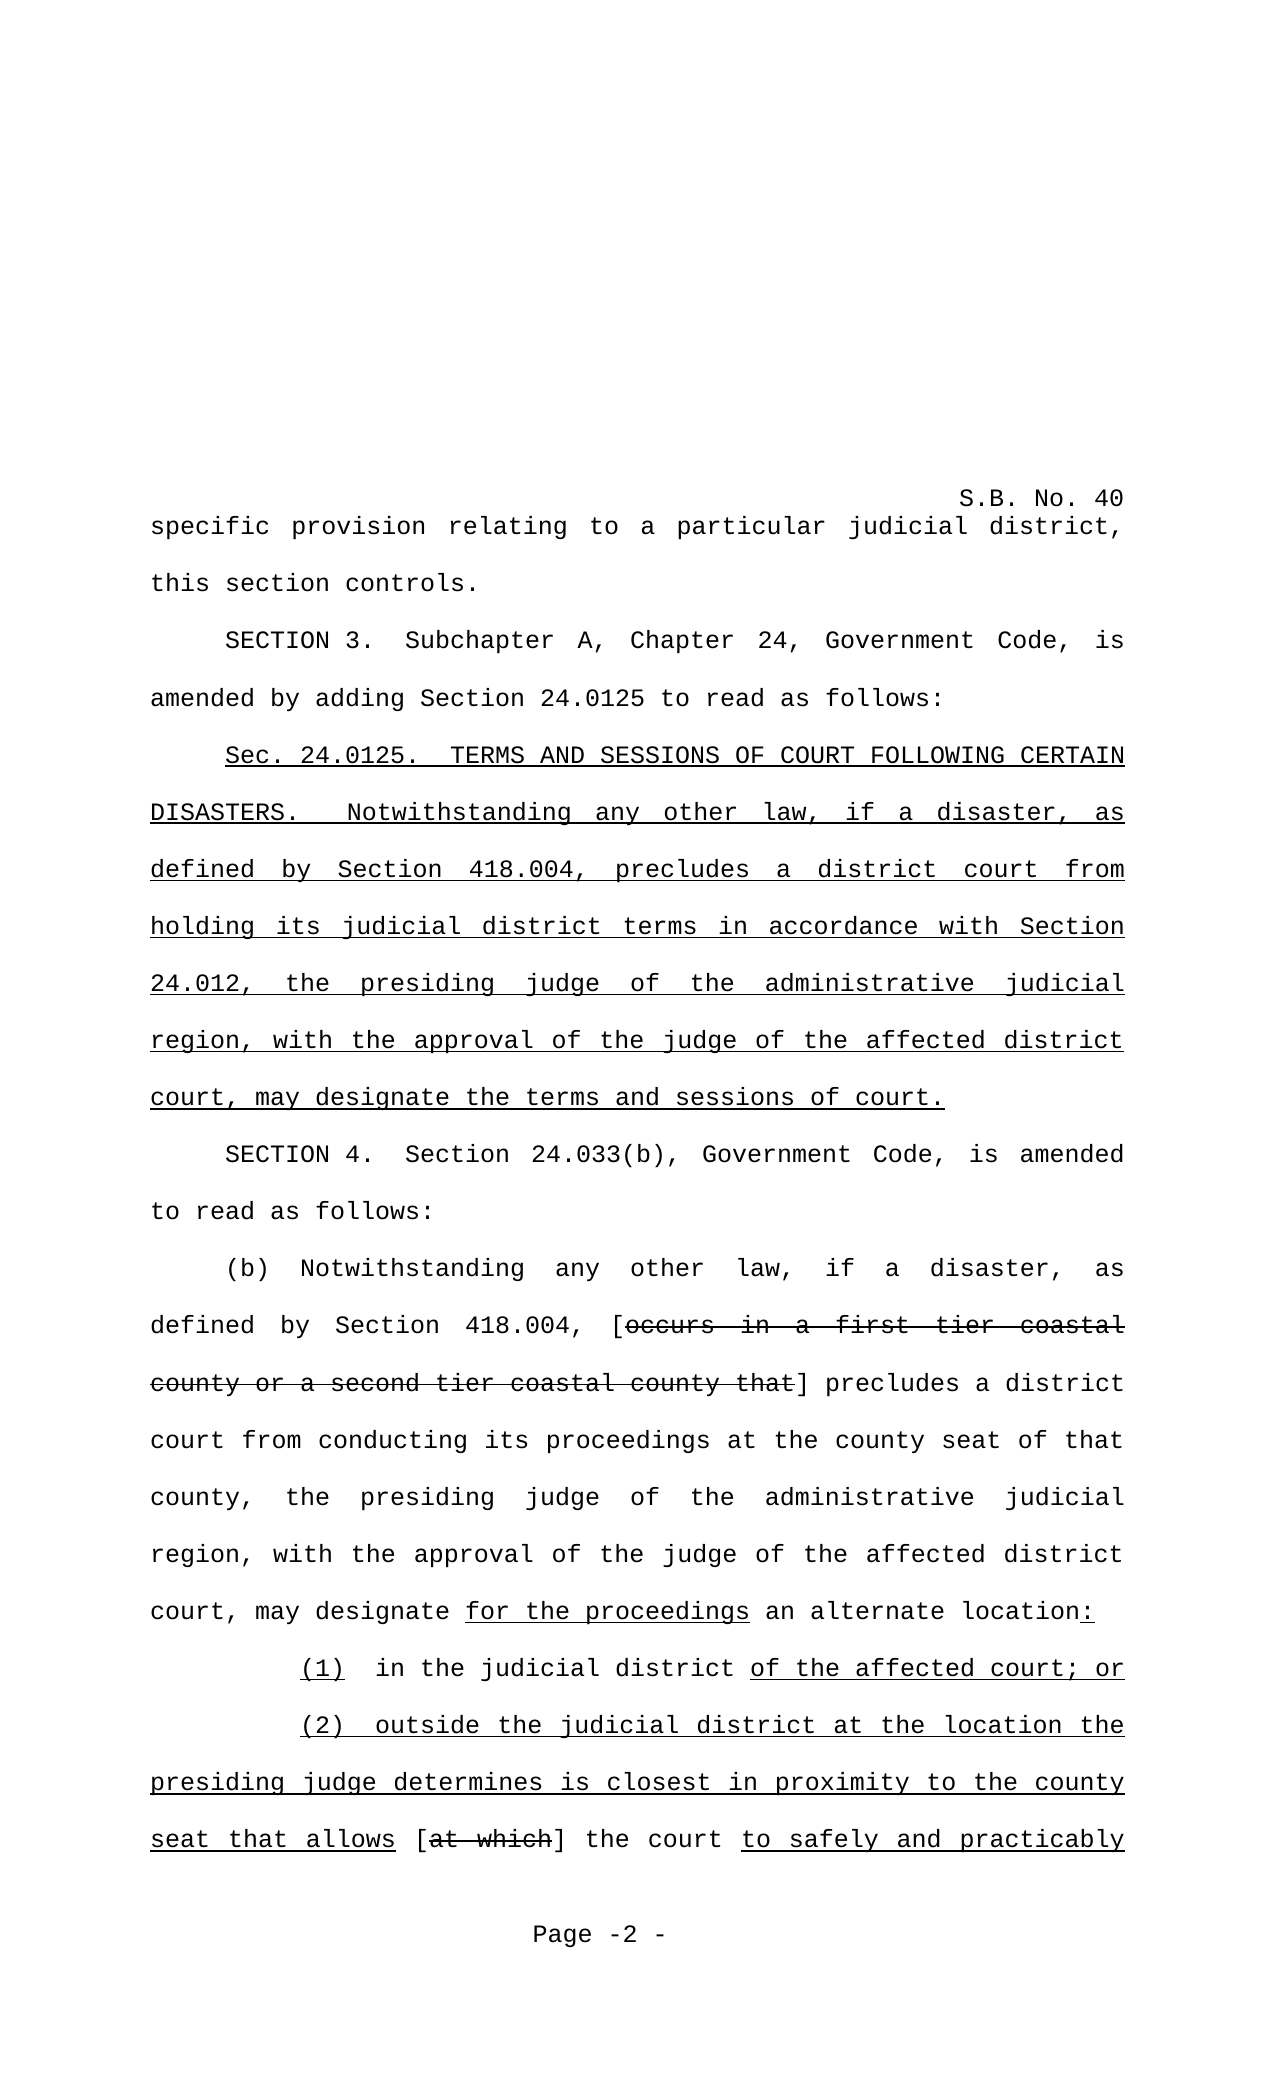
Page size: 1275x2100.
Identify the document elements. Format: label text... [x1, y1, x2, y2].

text Sec. 24.0125. TERMS AND SESSIONS OF COURT FOLLOWING CERTAIN DISASTERS. Notwithstanding any other law, if a disaster, as defined by Section 418.004, precludes a district court from holding its judicial district terms in accordance with Section 24.012, the presiding judge of the administrative judicial region, with the approval of the judge of the affected district court, may designate the terms and sessions of court. [150, 881, 1125, 937]
text Sec. 24.0125. TERMS AND SESSIONS OF COURT FOLLOWING CERTAIN DISASTERS. Notwithstanding any other law, if a disaster, as defined by Section 418.004, precludes a district court from holding its judicial district terms in accordance with Section 24.012, the presiding judge of the administrative judicial region, with the approval of the judge of the affected district court, may designate the terms and sessions of court. [150, 824, 1125, 880]
text Sec. 24.0125. TERMS AND SESSIONS OF COURT FOLLOWING CERTAIN DISASTERS. Notwithstanding any other law, if a disaster, as defined by Section 418.004, precludes a district court from holding its judicial district terms in accordance with Section 24.012, the presiding judge of the administrative judicial region, with the approval of the judge of the affected district court, may designate the terms and sessions of court. [150, 938, 1125, 994]
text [150, 514, 1125, 599]
text SECTION 4. Section 24.033(b), Government Code, is amended to read as follows: [150, 1142, 1125, 1227]
text (1) in the judicial district of the affected court; or [150, 1655, 1125, 1684]
text Sec. 24.0125. TERMS AND SESSIONS OF COURT FOLLOWING CERTAIN DISASTERS. Notwithstanding any other law, if a disaster, as defined by Section 418.004, precludes a district court from holding its judicial district terms in accordance with Section 24.012, the presiding judge of the administrative judicial region, with the approval of the judge of the affected district court, may designate the terms and sessions of court. [150, 995, 1125, 1113]
text Sec. 24.0125. TERMS AND SESSIONS OF COURT FOLLOWING CERTAIN DISASTERS. Notwithstanding any other law, if a disaster, as defined by Section 418.004, precludes a district court from holding its judicial district terms in accordance with Section 24.012, the presiding judge of the administrative judicial region, with the approval of the judge of the affected district court, may designate the terms and sessions of court. [150, 742, 1125, 822]
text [150, 1795, 1125, 1855]
text SECTION 3. Subchapter A, Chapter 24, Government Code, is amended by adding Section 24.0125 to read as follows: [150, 628, 1125, 713]
text (b) Notwithstanding any other law, if a disaster, as defined by Section 418.004, [occurs in a first tier coastal county or a second tier coastal county that] precludes a district court from conducting its proceedings at the county seat of that county, the presiding judge of the administrative judicial region, with the approval of the judge of the affected district court, may designate for the proceedings an alternate location: [150, 1256, 1125, 1627]
